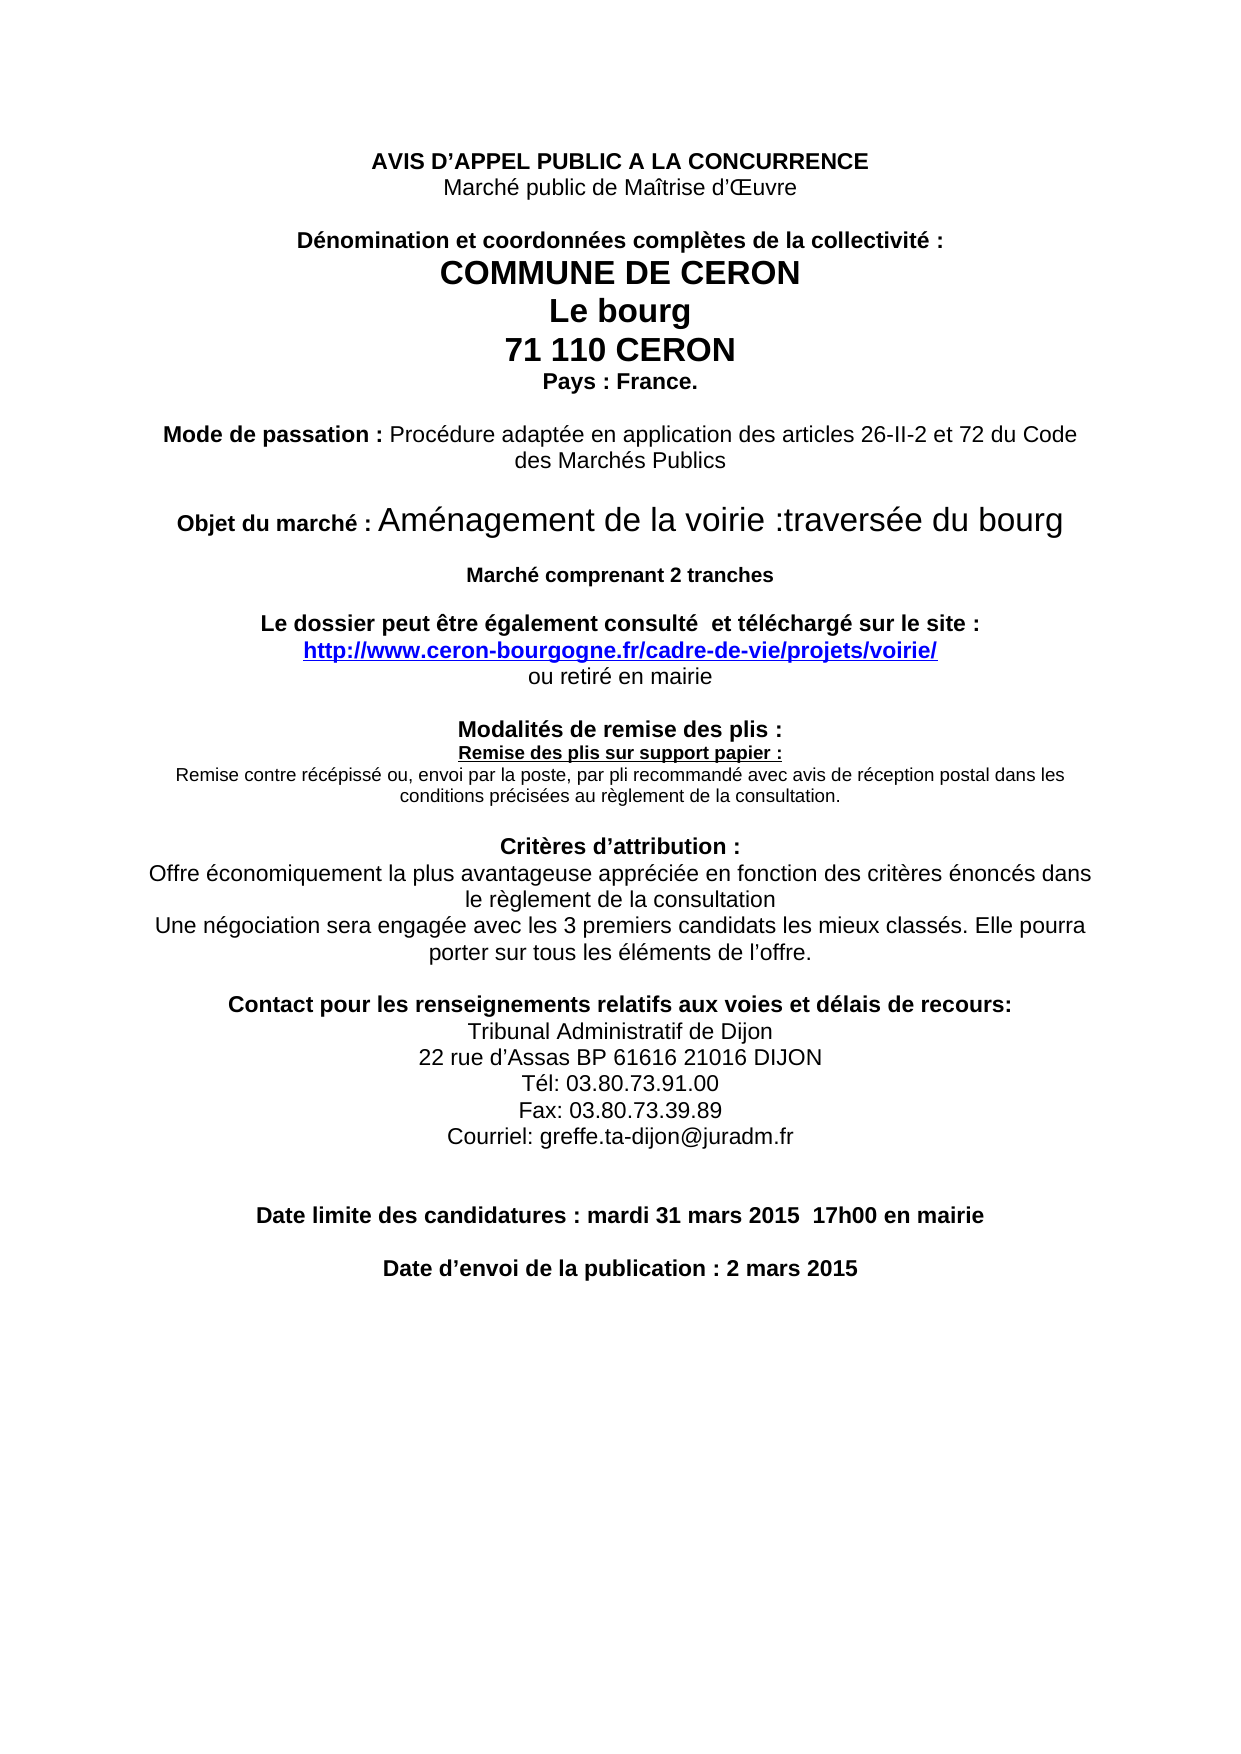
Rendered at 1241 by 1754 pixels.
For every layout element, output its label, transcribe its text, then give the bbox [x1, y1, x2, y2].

text Tribunal Administratif de Dijon [148, 1018, 1093, 1044]
text http://www.ceron-bourgogne.fr/cadre-de-vie/projets/voirie/ [148, 637, 1093, 663]
text Courriel: greffe.ta-dijon@juradm.fr [148, 1123, 1093, 1149]
text Fax: 03.80.73.39.89 [148, 1097, 1093, 1123]
text Offre économiquement la plus avantageuse appréciée en fonction des critères énoncés dans le règlement de la consultation [148, 859, 1093, 912]
text Marché comprenant 2 tranches [148, 562, 1093, 586]
text ou retiré en mairie [148, 663, 1093, 689]
text 71 110 CERON [148, 330, 1093, 368]
text AVIS D’APPEL PUBLIC A LA CONCURRENCE [148, 148, 1093, 174]
text Contact pour les renseignements relatifs aux voies et délais de recours: [148, 991, 1093, 1018]
text Pays : France. [148, 368, 1093, 395]
text Date limite des candidatures : mardi 31 mars 2015 17h00 en mairie [148, 1202, 1093, 1228]
text Une négociation sera engagée avec les 3 premiers candidats les mieux classés. Elle pourra porter sur tous les éléments de l’offre. [148, 912, 1093, 965]
text 22 rue d’Assas BP 61616 21016 DIJON [148, 1044, 1093, 1070]
text Le bourg [148, 291, 1093, 330]
text Le dossier peut être également consulté et téléchargé sur le site : [148, 610, 1093, 637]
text Date d’envoi de la publication : 2 mars 2015 [148, 1255, 1093, 1281]
text Mode de passation : Procédure adaptée en application des articles 26-II-2 et 72 du Code des Marchés Publics [148, 421, 1093, 474]
text COMMUNE DE CERON [148, 253, 1093, 291]
text Dénomination et coordonnées complètes de la collectivité : [148, 227, 1093, 253]
text Critères d’attribution : [148, 833, 1093, 859]
text Marché public de Maîtrise d’Œuvre [148, 174, 1093, 200]
text Remise des plis sur support papier : [148, 742, 1093, 764]
text Remise contre récépissé ou, envoi par la poste, par pli recommandé avec avis de réception postal dans les conditions précisées au règlement de la consultation. [148, 764, 1093, 807]
text Objet du marché : Aménagement de la voirie :traversée du bourg [148, 500, 1093, 538]
text Modalités de remise des plis : [148, 716, 1093, 742]
text Tél: 03.80.73.91.00 [148, 1070, 1093, 1097]
